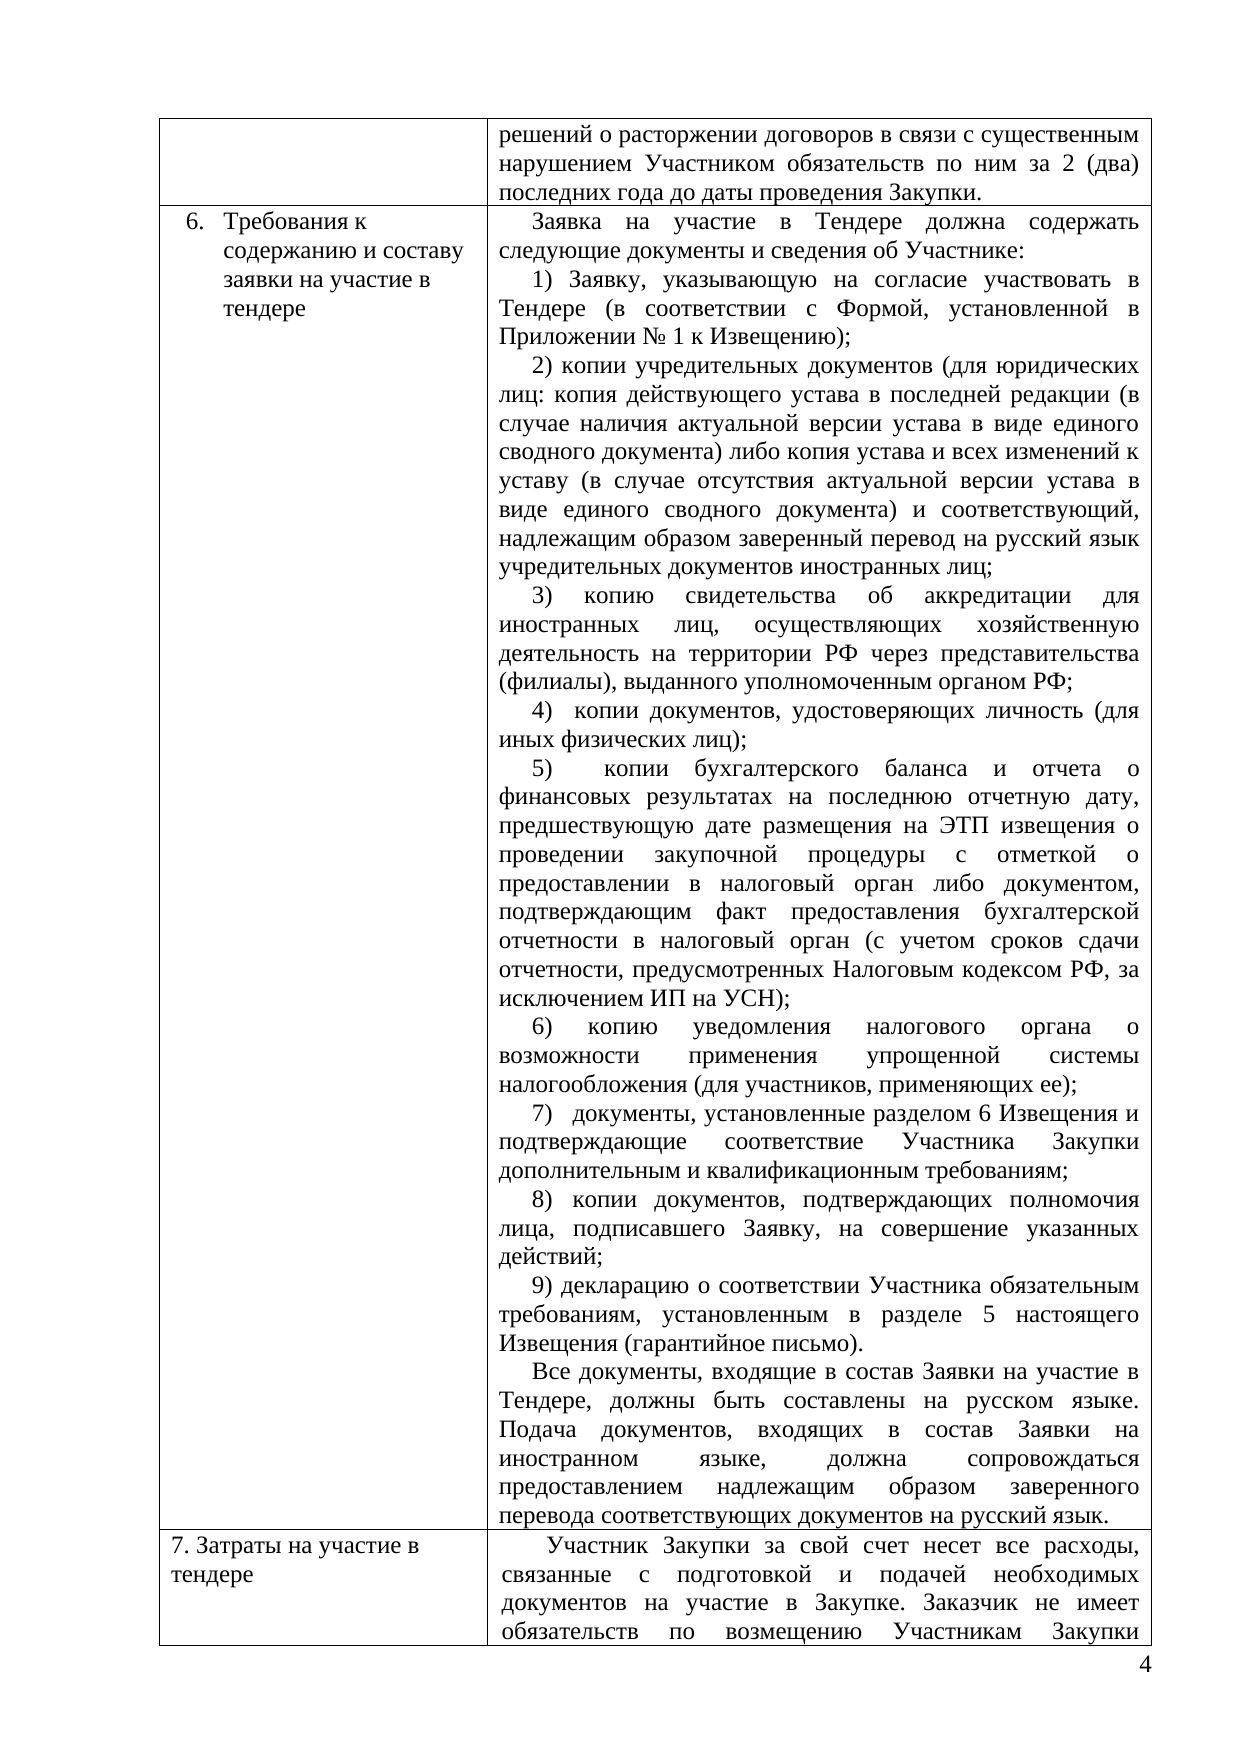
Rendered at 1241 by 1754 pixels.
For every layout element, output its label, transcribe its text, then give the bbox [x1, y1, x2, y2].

table_cell Требования к содержанию и составу заявки на участие в тендере [160, 206, 487, 1529]
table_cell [488, 1530, 1151, 1645]
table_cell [488, 119, 1151, 205]
table_cell Заявка на участие в Тендере должна содержать следующие документы и сведения об Участнике: 1) Заявку, указывающую на согласие участвовать в Тендере (в соответствии с Формой, установленной в Приложении № 1 к Извещению); 2) копии учредительных документов (для юридических лиц: копия действующего устава в последней редакции (в случае наличия актуальной версии устава в виде единого сводного документа) либо копия устава и всех изменений к уставу (в случае отсутствия актуальной версии устава в виде единого сводного документа) и соответствующий, надлежащим образом заверенный перевод на русский язык учредительных документов иностранных лиц; 3) копию свидетельства об аккредитации для иностранных лиц, осуществляющих хозяйственную деятельность на территории РФ через представительства (филиалы), выданного уполномоченным органом РФ; 4) копии документов, удостоверяющих личность (для иных физических лиц); 5) копии бухгалтерского баланса и отчета о финансовых результатах на последнюю отчетную дату, предшествующую дате размещения на ЭТП извещения о проведении закупочной процедуры с отметкой о предоставлении в налоговый орган либо документом, подтверждающим факт предоставления бухгалтерской отчетности в налоговый орган (с учетом сроков сдачи отчетности, предусмотренных Налоговым кодексом РФ, за исключением ИП на УСН); 6) копию уведомления налогового органа о возможности применения упрощенной системы налогообложения (для участников, применяющих ее); 7) документы, установленные разделом 6 Извещения и подтверждающие соответствие Участника Закупки дополнительным и квалификационным требованиям; 8) копии документов, подтверждающих полномочия лица, подписавшего Заявку, на совершение указанных действий; 9) декларацию о соответствии Участника обязательным требованиям, установленным в разделе 5 настоящего Извещения (гарантийное письмо). Все документы, входящие в состав Заявки на участие в Тендере, должны быть составлены на русском языке. Подача документов, входящих в состав Заявки на иностранном языке, должна сопровождаться предоставлением надлежащим образом заверенного перевода соответствующих документов на русский язык. [488, 206, 1151, 1529]
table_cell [160, 1530, 487, 1645]
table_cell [160, 119, 487, 205]
